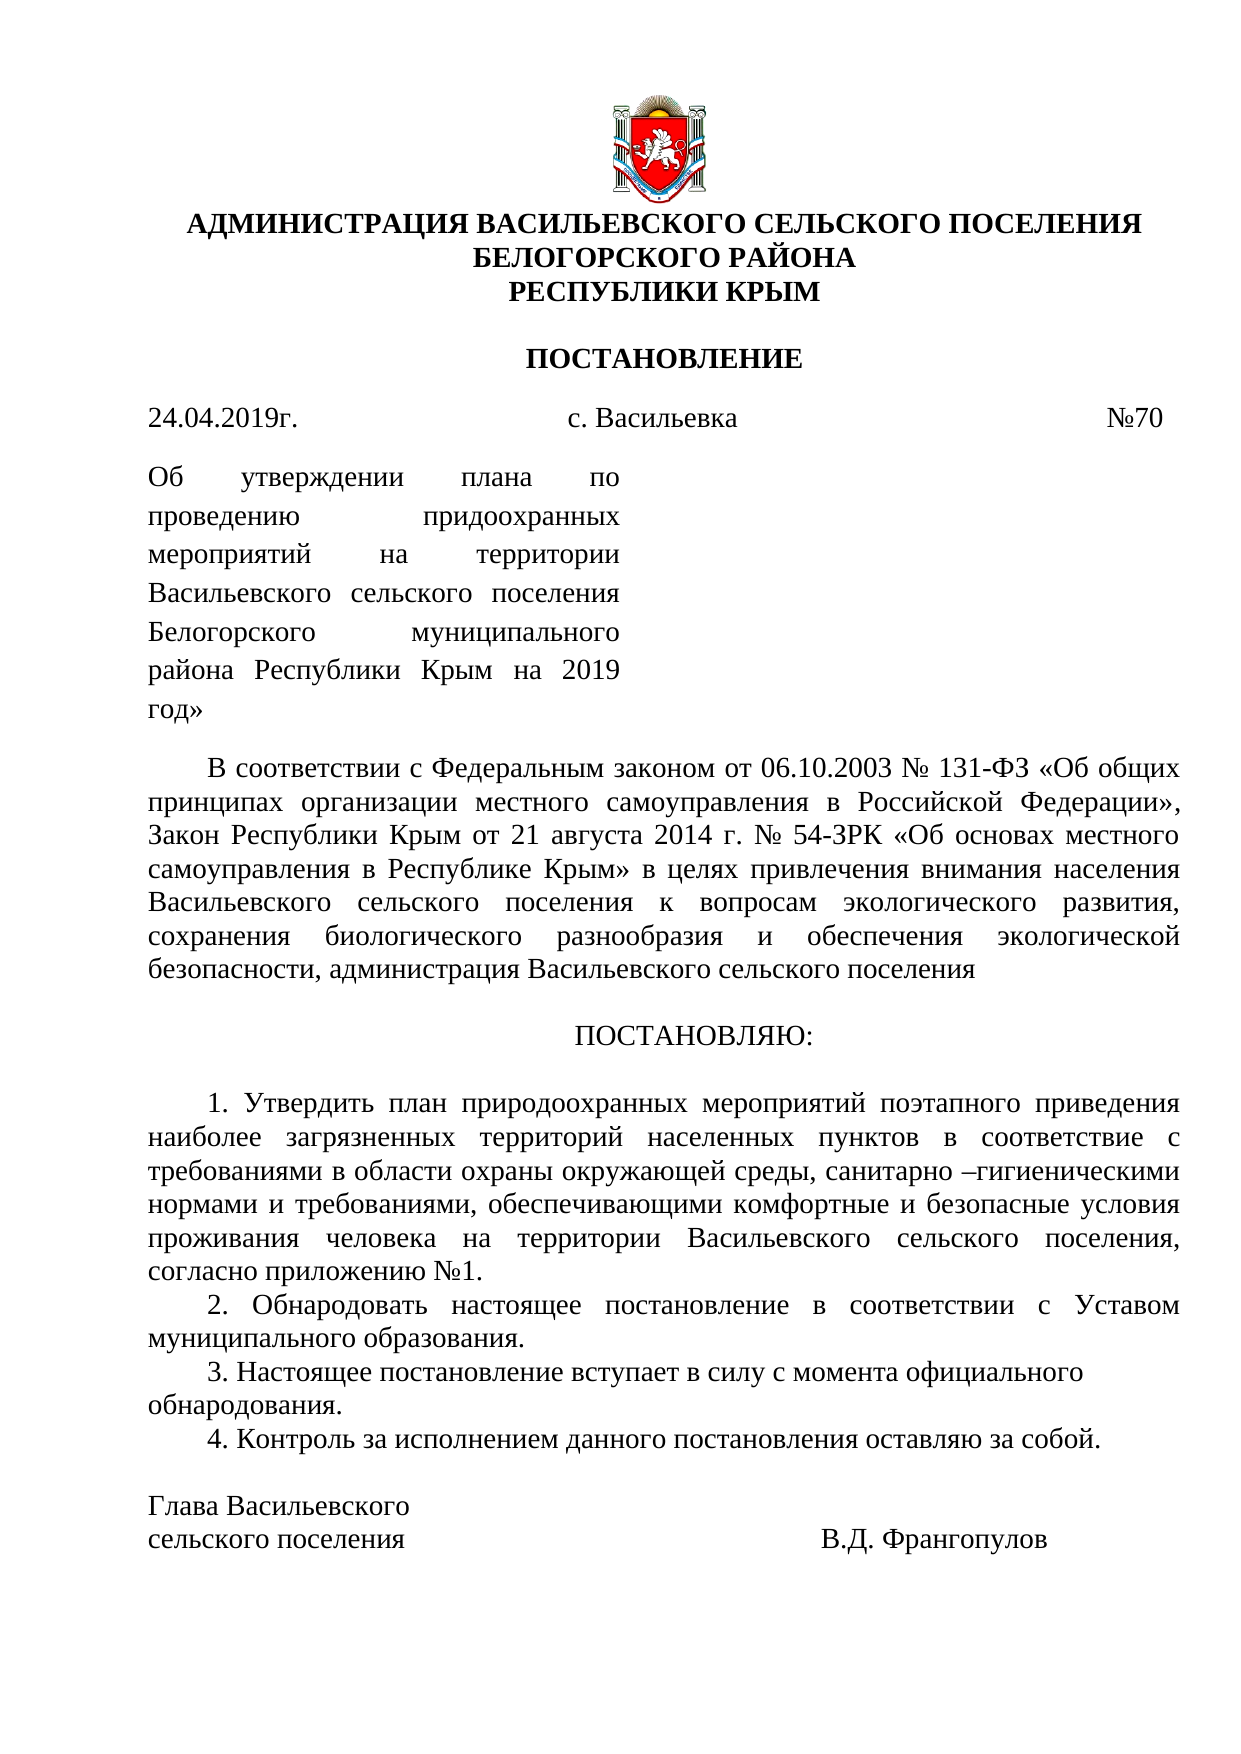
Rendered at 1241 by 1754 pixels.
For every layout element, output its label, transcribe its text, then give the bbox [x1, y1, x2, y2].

text ПОСТАНОВЛЕНИЕ [148, 341, 1181, 374]
text ПОСТАНОВЛЯЮ: [148, 1018, 1181, 1052]
text 2. Обнародовать настоящее постановление в соответствии с Уставом муниципального образования. [148, 1287, 1181, 1354]
text БЕЛОГОРСКОГО РАЙОНА [148, 240, 1181, 274]
text 1. Утвердить план природоохранных мероприятий поэтапного приведения наиболее загрязненных территорий населенных пунктов в соответствие с требованиями в области охраны окружающей среды, санитарно –гигиеническими нормами и требованиями, обеспечивающими комфортные и безопасные условия проживания человека на территории Васильевского сельского поселения, согласно приложению №1. [148, 1086, 1181, 1287]
text 4. Контроль за исполнением данного постановления оставляю за собой. [148, 1421, 1181, 1454]
text Глава Васильевского [148, 1488, 1181, 1522]
text Об утверждении плана по проведению придоохранных мероприятий на территории Васильевского сельского поселения Белогорского муниципального района Республики Крым на 2019 год» [148, 459, 620, 724]
text В соответствии с Федеральным законом от 06.10.2003 № 131-ФЗ «Об общих принципах организации местного самоуправления в Российской Федерации», Закон Республики Крым от 21 августа 2014 г. № 54-ЗРК «Об основах местного самоуправления в Республике Крым» в целях привлечения внимания населения Васильевского сельского поселения к вопросам экологического развития, сохранения биологического разнообразия и обеспечения экологической безопасности, администрация Васильевского сельского поселения [148, 750, 1181, 985]
text АДМИНИСТРАЦИЯ ВАСИЛЬЕВСКОГО СЕЛЬСКОГО ПОСЕЛЕНИЯ [148, 207, 1181, 240]
text 3. Настоящее постановление вступает в силу с момента официального обнародования. [148, 1354, 1181, 1421]
picture [611, 93, 707, 204]
text 24.04.2019г. с. Васильевка №70 [148, 400, 1181, 434]
text РЕСПУБЛИКИ КРЫМ [148, 274, 1181, 307]
text сельского поселения В.Д. Франгопулов [148, 1522, 1181, 1555]
